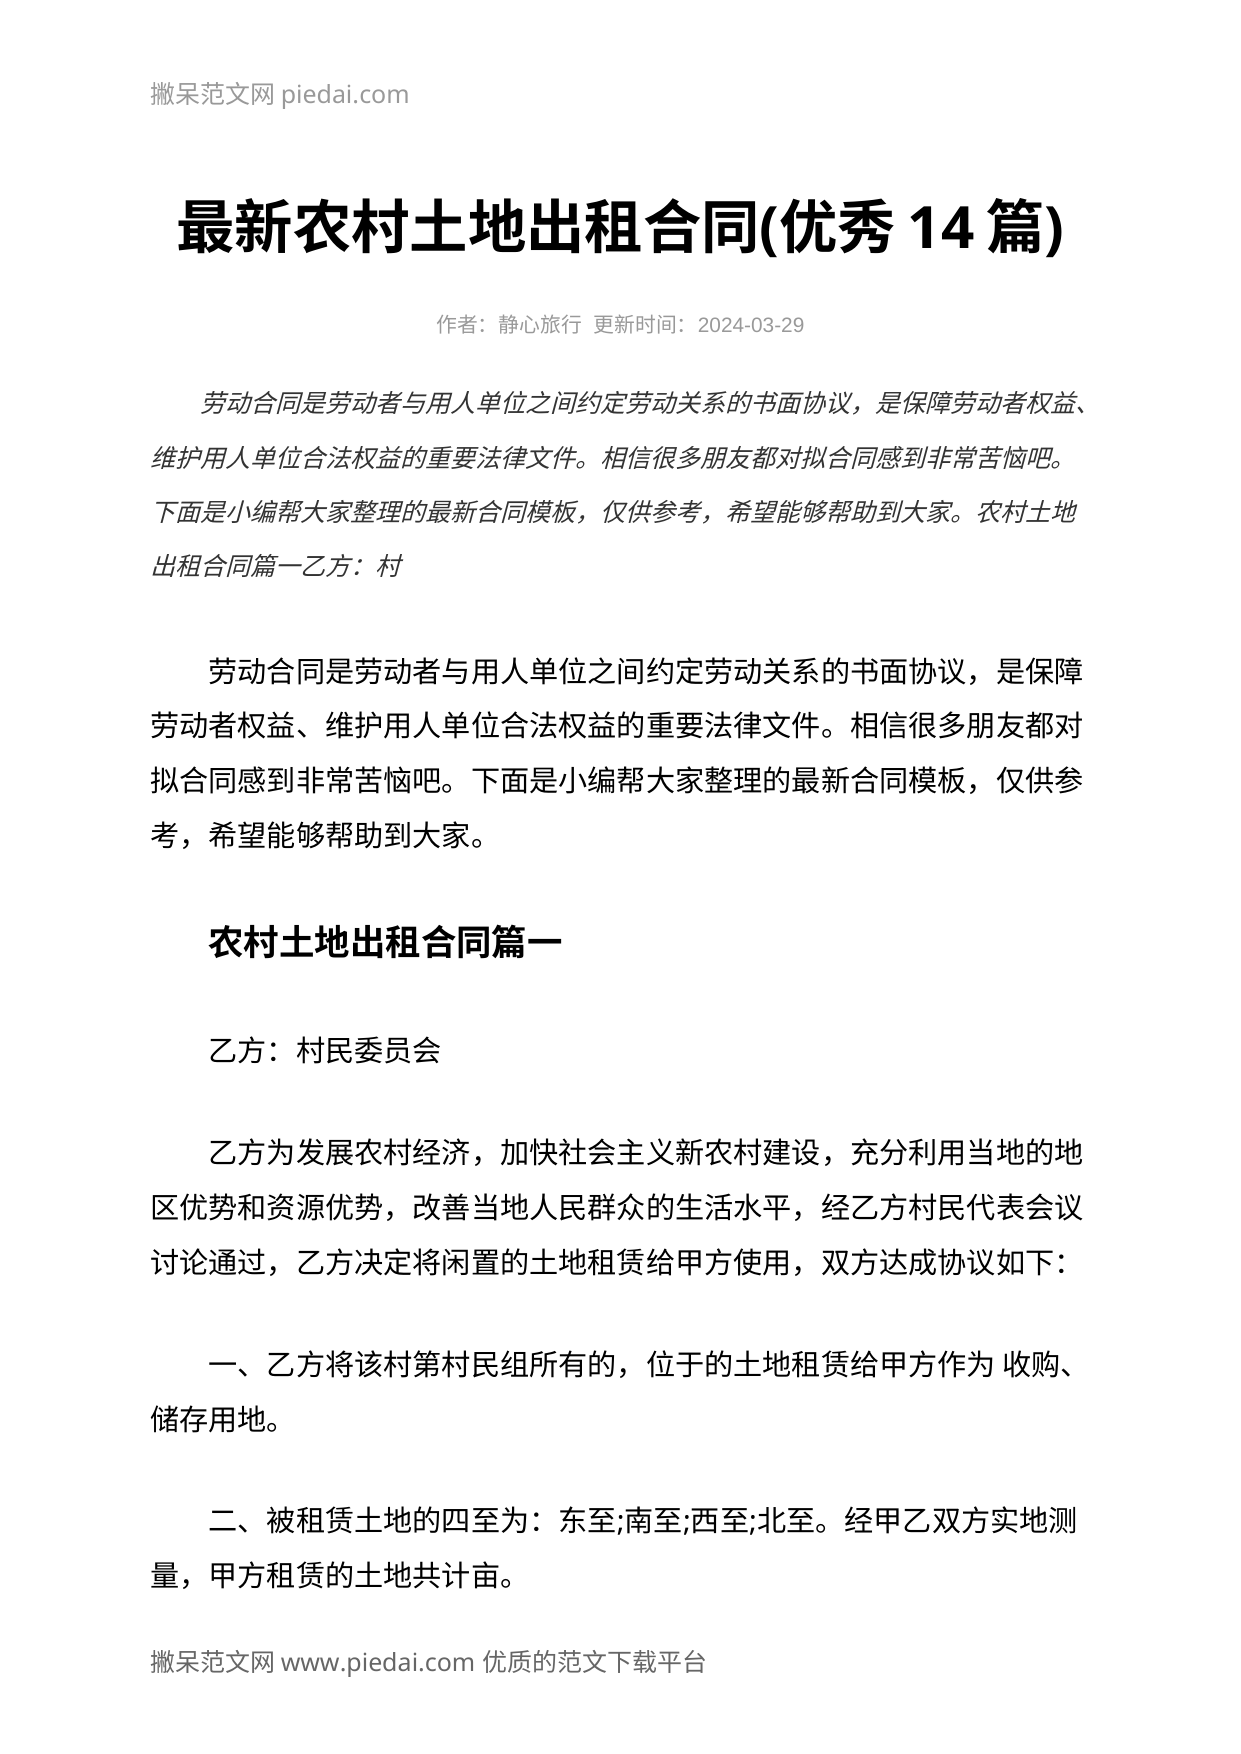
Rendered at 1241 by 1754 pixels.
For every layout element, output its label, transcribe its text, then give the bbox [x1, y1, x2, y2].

text 农村土地出租合同篇一 [150, 914, 1090, 966]
subtitle 最新农村土地出租合同(优秀14篇) [150, 181, 1090, 266]
text 劳动合同是劳动者与用人单位之间约定劳动关系的书面协议，是保障劳动者权益、维护用人单位合法权益的重要法律文件。相信很多朋友都对拟合同感到非常苦恼吧。下面是小编帮大家整理的最新合同模板，仅供参考，希望能够帮助到大家。 [150, 648, 1090, 855]
text 二、被租赁土地的四至为：东至;南至;西至;北至。经甲乙双方实地测量，甲方租赁的土地共计亩。 [150, 1498, 1090, 1595]
text 乙方为发展农村经济，加快社会主义新农村建设，充分利用当地的地区优势和资源优势，改善当地人民群众的生活水平，经乙方村民代表会议讨论通过，乙方决定将闲置的土地租赁给甲方使用，双方达成协议如下： [150, 1130, 1090, 1282]
text 一、乙方将该村第村民组所有的，位于的土地租赁给甲方作为 收购、储存用地。 [150, 1341, 1090, 1438]
text 作者：静心旅行 更新时间：2024-03-29 [150, 313, 1090, 337]
text 乙方：村民委员会 [150, 1028, 1090, 1070]
text 劳动合同是劳动者与用人单位之间约定劳动关系的书面协议，是保障劳动者权益、维护用人单位合法权益的重要法律文件。相信很多朋友都对拟合同感到非常苦恼吧。下面是小编帮大家整理的最新合同模板，仅供参考，希望能够帮助到大家。农村土地出租合同篇一乙方：村 [150, 384, 1090, 583]
